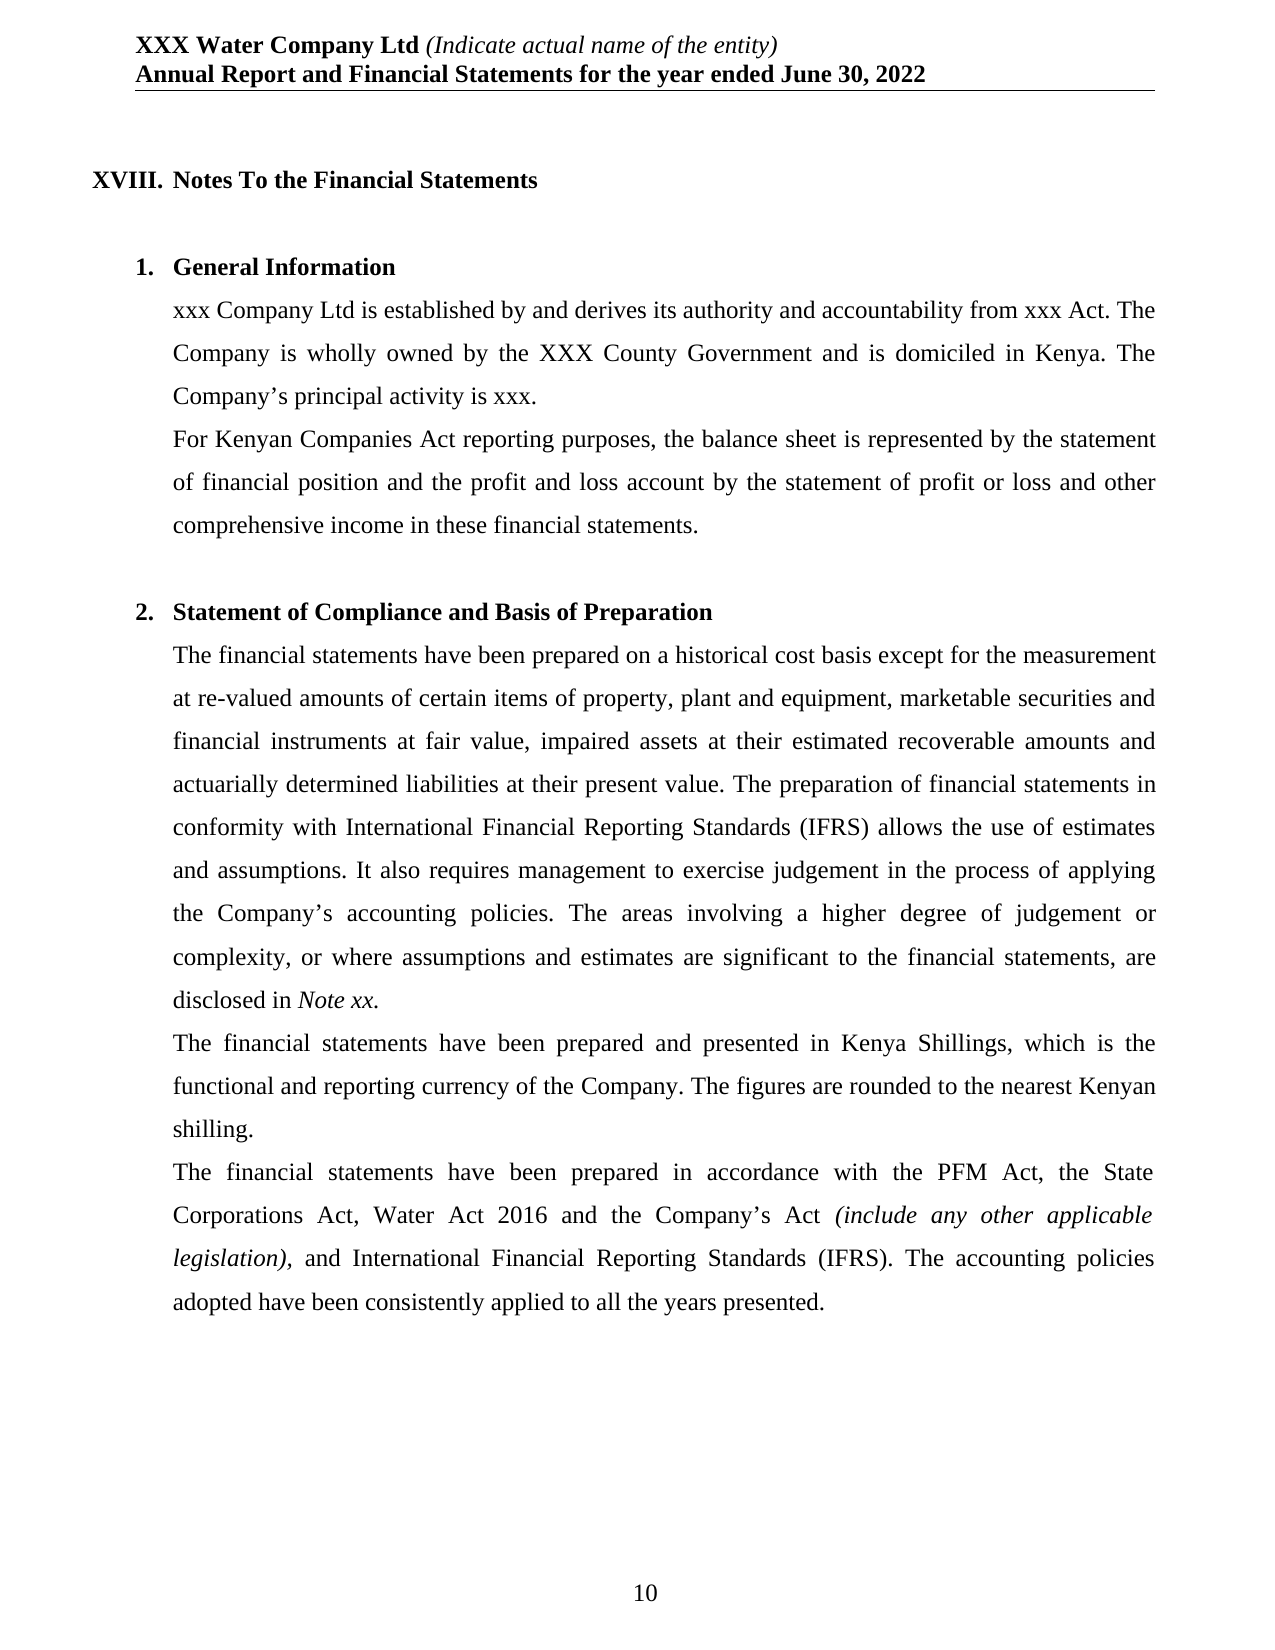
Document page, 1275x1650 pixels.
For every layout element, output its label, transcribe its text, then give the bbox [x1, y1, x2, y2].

text The financial statements have been prepared in accordance with the PFM Act, the State Corporations Act, Water Act 2016 and the Company’s Act (include any other applicable legislation), and International Financial Reporting Standards (IFRS). The accounting policies adopted have been consistently applied to all the years presented. [173, 1157, 1155, 1315]
list General Information [135, 252, 1157, 280]
list For Kenyan Companies Act reporting purposes, the balance sheet is represented by the statement of financial position and the profit and loss account by the statement of profit or loss and other comprehensive income in these financial statements. [173, 424, 1157, 539]
subtitle Notes To the Financial Statements [163, 165, 1155, 194]
list xxx Company Ltd is established by and derives its authority and accountability from xxx Act. The Company is wholly owned by the XXX County Government and is domiciled in Kenya. The Company’s principal activity is xxx. [173, 295, 1157, 410]
list The financial statements have been prepared on a historical cost basis except for the measurement at re-valued amounts of certain items of property, plant and equipment, marketable securities and financial instruments at fair value, impaired assets at their estimated recoverable amounts and actuarially determined liabilities at their present value. The preparation of financial statements in conformity with International Financial Reporting Standards (IFRS) allows the use of estimates and assumptions. It also requires management to exercise judgement in the process of applying the Company’s accounting policies. The areas involving a higher degree of judgement or complexity, or where assumptions and estimates are significant to the financial statements, are disclosed in Note xx. [173, 640, 1157, 1013]
list Statement of Compliance and Basis of Preparation [135, 597, 1157, 625]
list The financial statements have been prepared and presented in Kenya Shillings, which is the functional and reporting currency of the Company. The figures are rounded to the nearest Kenyan shilling. [173, 1028, 1157, 1143]
